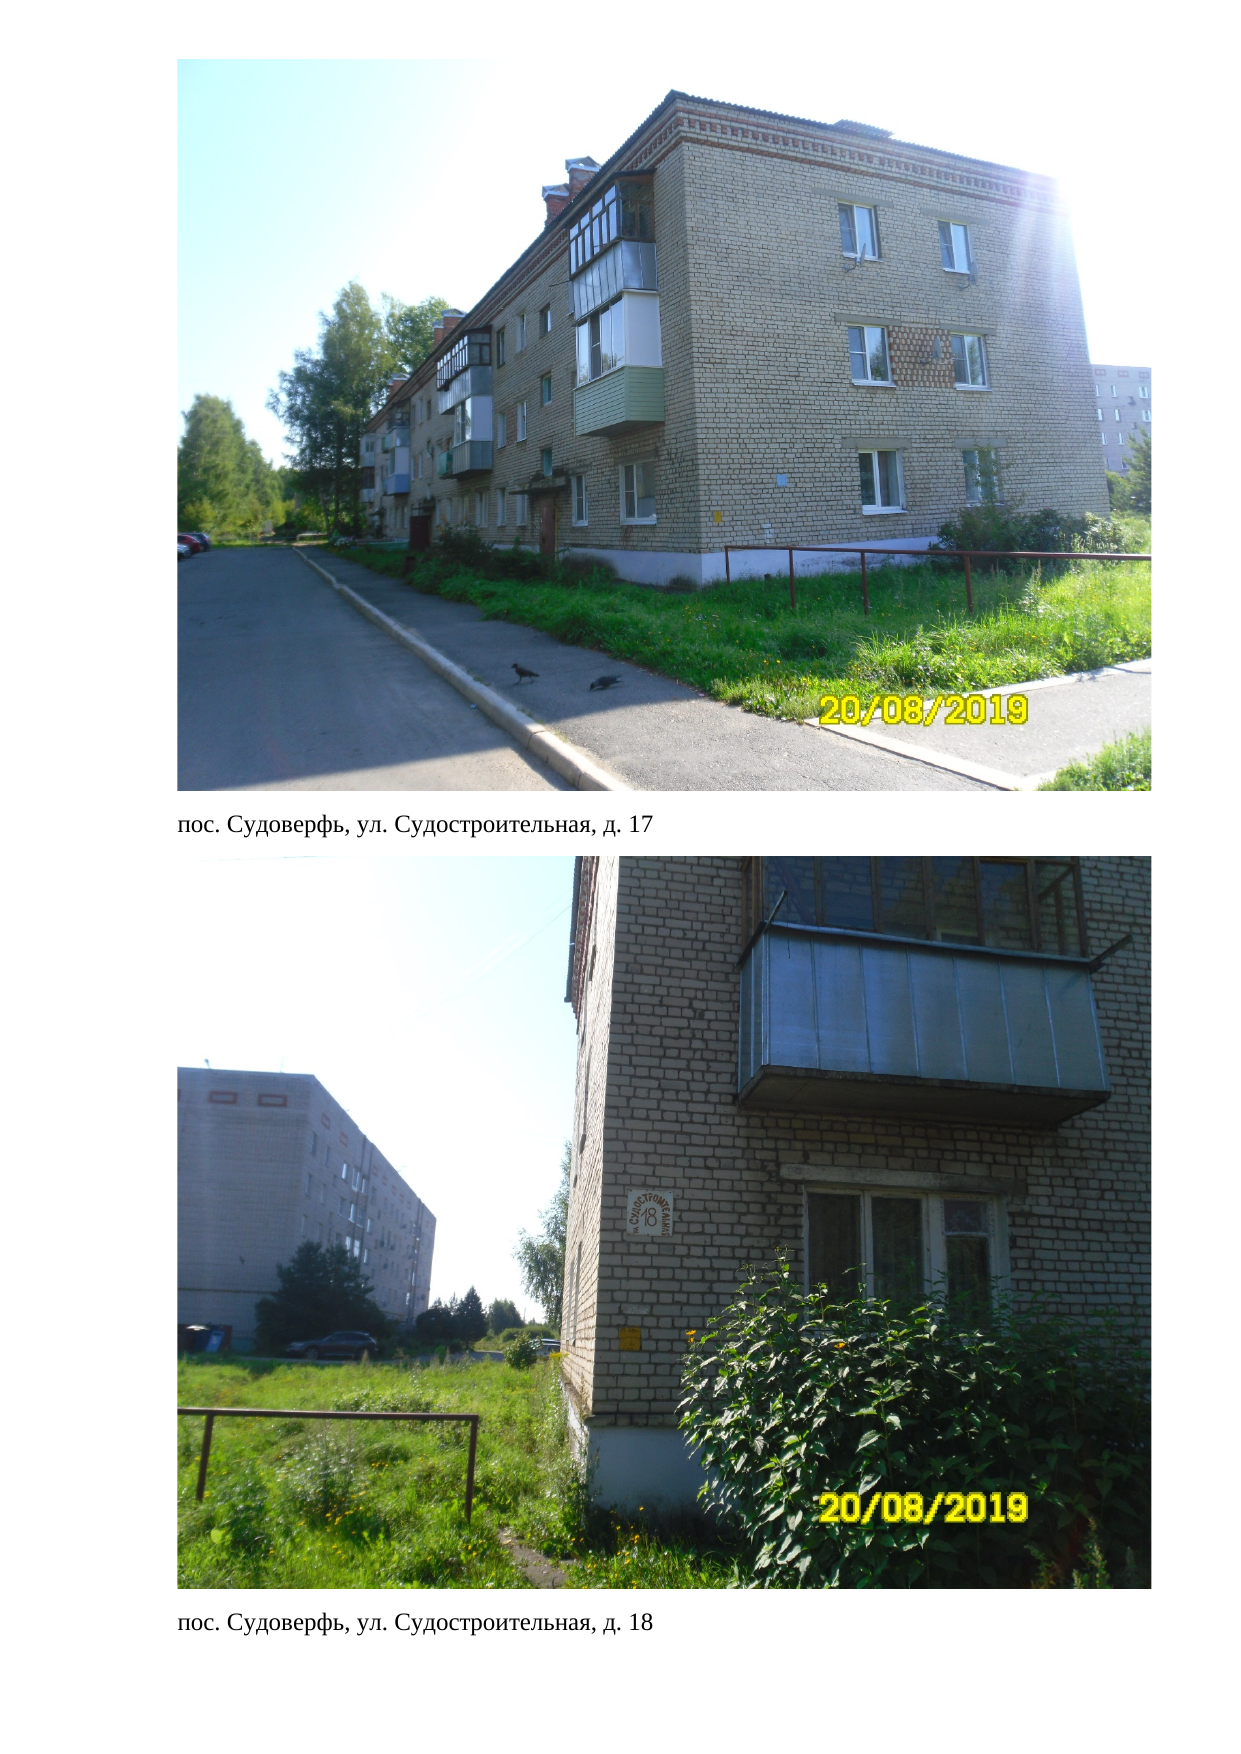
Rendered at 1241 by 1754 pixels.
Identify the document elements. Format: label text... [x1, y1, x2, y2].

picture [177, 59, 1152, 791]
text пос. Судоверфь, ул. Судостроительная, д. 17 [177, 809, 1152, 838]
picture [177, 856, 1152, 1589]
text пос. Судоверфь, ул. Судостроительная, д. 18 [177, 1607, 1152, 1636]
